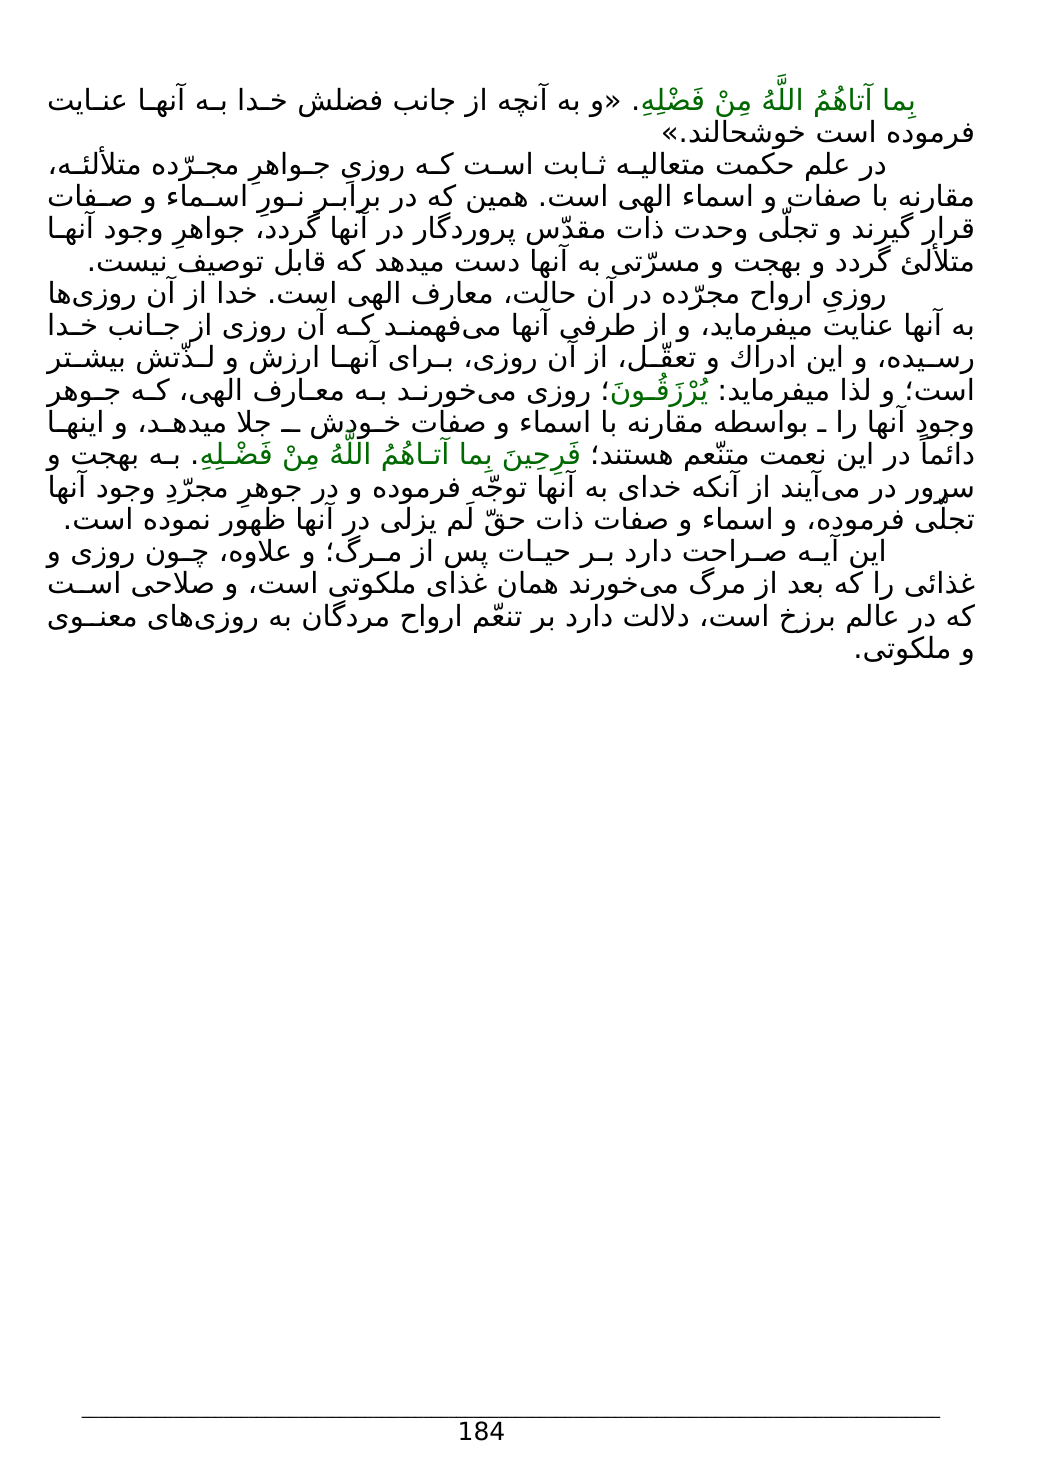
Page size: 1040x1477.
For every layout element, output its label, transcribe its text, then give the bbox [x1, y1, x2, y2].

text این آیه صراحت دارد بر حیات پس از مرگ؛ و علاوه، چون روزى و غذائى را كه بعد از مرگ مى‌خورند همان غذاى ملكوتى است، و صلاحى است كه در عالم برزخ است، دلالت دارد بر تنعّم ارواح مردگان به روزى‌هاى معنوى و ملكوتى. [47, 536, 975, 665]
text در علم حكمت متعالیه ثابت است كه روزىِ جواهرِ مجرّده متلألئه، مقارنه با صفات و اسماء الهى است. همین كه در برابر نورِ اسماء و صفات قرار گیرند و تجلّى وحدت ذات مقدّس پروردگار در آنها گردد، جواهرِ وجود آنها متلألئ گردد و بهجت و مسرّتى به آنها دست میدهد كه قابل توصیف نیست. [47, 149, 975, 278]
text بِما آتاهُمُ اللَّهُ مِنْ فَضْلِهِ. «و به آنچه از جانب فضلش خدا به آنها عنایت فرموده است خوشحالند.» [47, 84, 975, 149]
text روزىِ ارواح مجرّده در آن حالت، معارف الهى است. خدا از آن روزى‌ها به آنها عنایت میفرماید، و از طرفى آنها مى‌فهمند كه آن روزى از جانب خدا رسیده، و این ادراك و تعقّل، از آن روزى، براى آنها ارزش و لذّتش بیشتر است؛ و لذا میفرماید: يُرْزَقُونَ‌؛ روزى مى‌خورند به معارف الهى، كه جوهر وجود آنها را ـ بواسطه مقارنه با اسماء و صفات خودش ـ جلا میدهد، و اینها دائماً در این نعمت متنّعم هستند؛ فَرِحِينَ بِما آتاهُمُ اللَّهُ مِنْ فَضْلِهِ‌. به بهجت و سرور در مى‌آیند از آنكه خداى به آنها توجّه فرموده و در جوهرِ مجرّدِ وجود آنها تجلّى فرموده، و اسماء و صفات ذات حقّ لَم یزلى در آنها ظهور نموده است. [47, 278, 975, 536]
